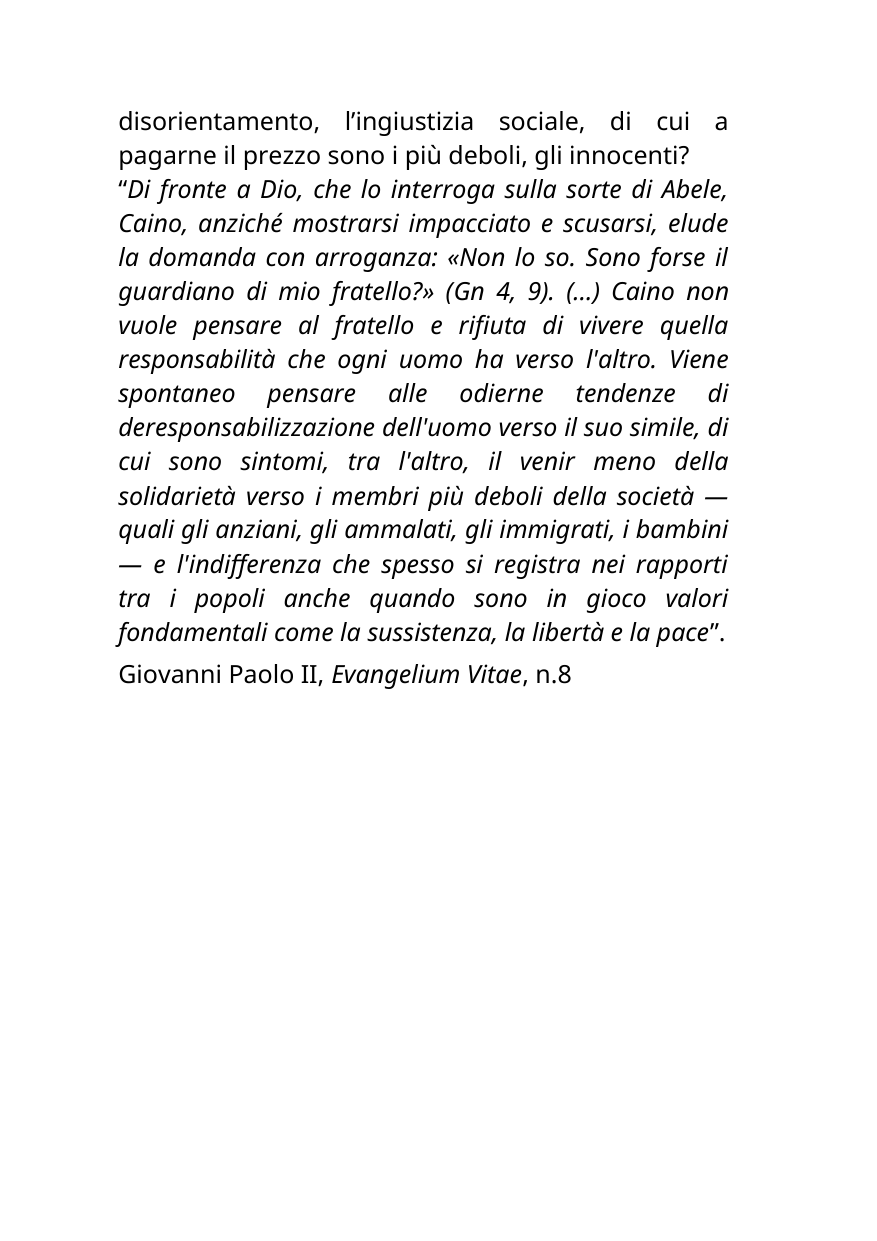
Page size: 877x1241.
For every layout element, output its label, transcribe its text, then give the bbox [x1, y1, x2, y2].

text “Di fronte a Dio, che lo interroga sulla sorte di Abele, Caino, anziché mostrarsi impacciato e scusarsi, elude la domanda con arroganza: «Non lo so. Sono forse il guardiano di mio fratello?» (Gn 4, 9). (…) Caino non vuole pensare al fratello e rifiuta di vivere quella responsabilità che ogni uomo ha verso l'altro. Viene spontaneo pensare alle odierne tendenze di deresponsabilizzazione dell'uomo verso il suo simile, di cui sono sintomi, tra l'altro, il venir meno della solidarietà verso i membri più deboli della società — quali gli anziani, gli ammalati, gli immigrati, i bambini — e l'indifferenza che spesso si registra nei rapporti tra i popoli anche quando sono in gioco valori fondamentali come la sussistenza, la libertà e la pace”. [118, 172, 729, 648]
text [118, 103, 729, 172]
text Giovanni Paolo II, Evangelium Vitae, n.8 [118, 648, 729, 691]
